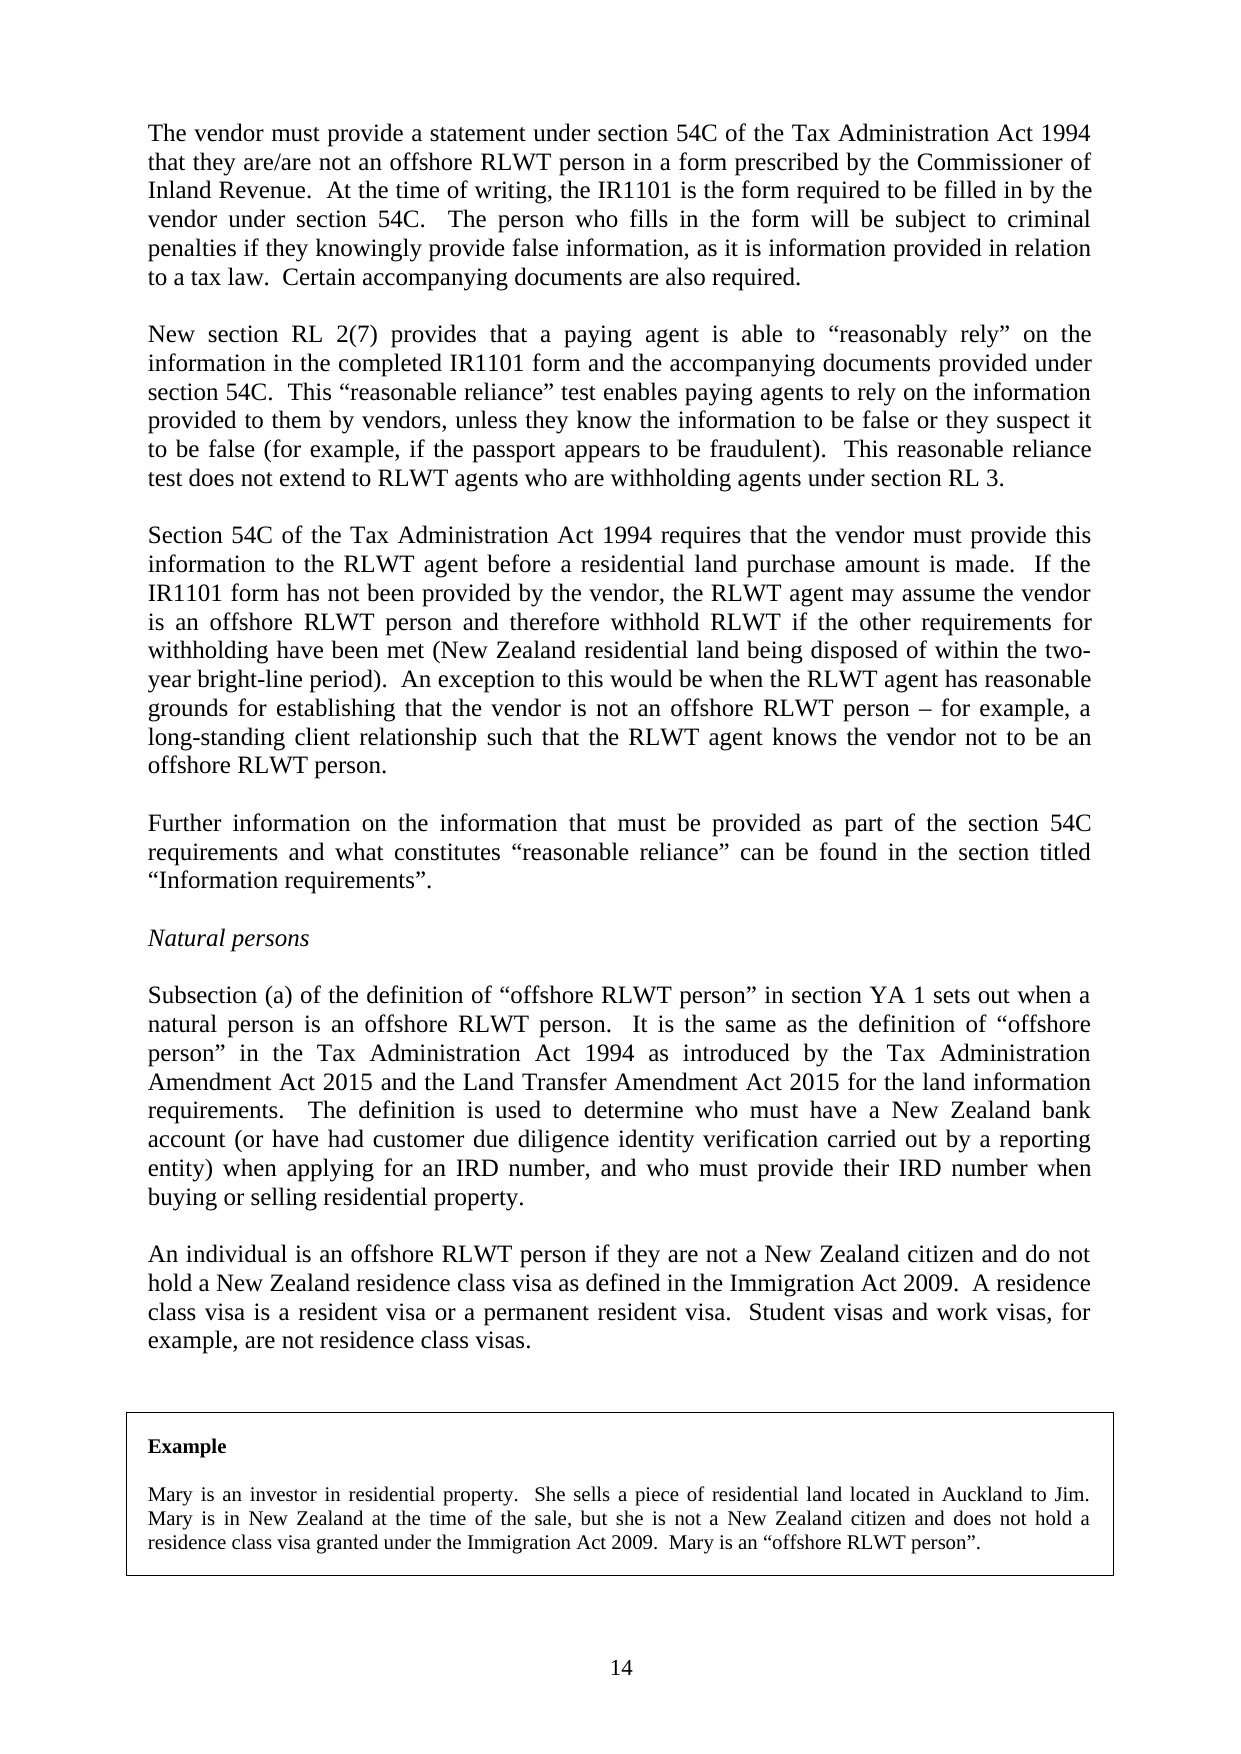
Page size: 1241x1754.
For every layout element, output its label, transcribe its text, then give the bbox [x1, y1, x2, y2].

text An individual is an offshore RLWT person if they are not a New Zealand citizen and do not hold a New Zealand residence class visa as defined in the Immigration Act 2009. A residence class visa is a resident visa or a permanent resident visa. Student visas and work visas, for example, are not residence class visas. [148, 1239, 1092, 1354]
text Mary is an investor in residential property. She sells a piece of residential land located in Auckland to Jim. Mary is in New Zealand at the time of the sale, but she is not a New Zealand citizen and does not hold a residence class visa granted under the Immigration Act 2009. Mary is an “offshore RLWT person”. [127, 1460, 1113, 1575]
text Further information on the information that must be provided as part of the section 54C requirements and what constitutes “reasonable reliance” can be found in the section titled “Information requirements”. [148, 808, 1092, 894]
subtitle Natural persons [148, 923, 1092, 952]
text Section 54C of the Tax Administration Act 1994 requires that the vendor must provide this information to the RLWT agent before a residential land purchase amount is made. If the IR1101 form has not been provided by the vendor, the RLWT agent may assume the vendor is an offshore RLWT person and therefore withhold RLWT if the other requirements for withholding have been met (New Zealand residential land being disposed of within the two-year bright-line period). An exception to this would be when the RLWT agent has reasonable grounds for establishing that the vendor is not an offshore RLWT person – for example, a long-standing client relationship such that the RLWT agent knows the vendor not to be an offshore RLWT person. [148, 521, 1092, 779]
text New section RL 2(7) provides that a paying agent is able to “reasonably rely” on the information in the completed IR1101 form and the accompanying documents provided under section 54C. This “reasonable reliance” test enables paying agents to rely on the information provided to them by vendors, unless they know the information to be false or they suspect it to be false (for example, if the passport appears to be fraudulent). This reasonable reliance test does not extend to RLWT agents who are withholding agents under section RL 3. [148, 319, 1092, 492]
text The vendor must provide a statement under section 54C of the Tax Administration Act 1994 that they are/are not an offshore RLWT person in a form prescribed by the Commissioner of Inland Revenue. At the time of writing, the IR1101 is the form required to be filled in by the vendor under section 54C. The person who fills in the form will be subject to criminal penalties if they knowingly provide false information, as it is information provided in relation to a tax law. Certain accompanying documents are also required. [148, 118, 1092, 291]
subtitle Example [127, 1413, 1113, 1458]
text Subsection (a) of the definition of “offshore RLWT person” in section YA 1 sets out when a natural person is an offshore RLWT person. It is the same as the definition of “offshore person” in the Tax Administration Act 1994 as introduced by the Tax Administration Amendment Act 2015 and the Land Transfer Amendment Act 2015 for the land information requirements. The definition is used to determine who must have a New Zealand bank account (or have had customer due diligence identity verification carried out by a reporting entity) when applying for an IRD number, and who must provide their IRD number when buying or selling residential property. [148, 981, 1092, 1211]
